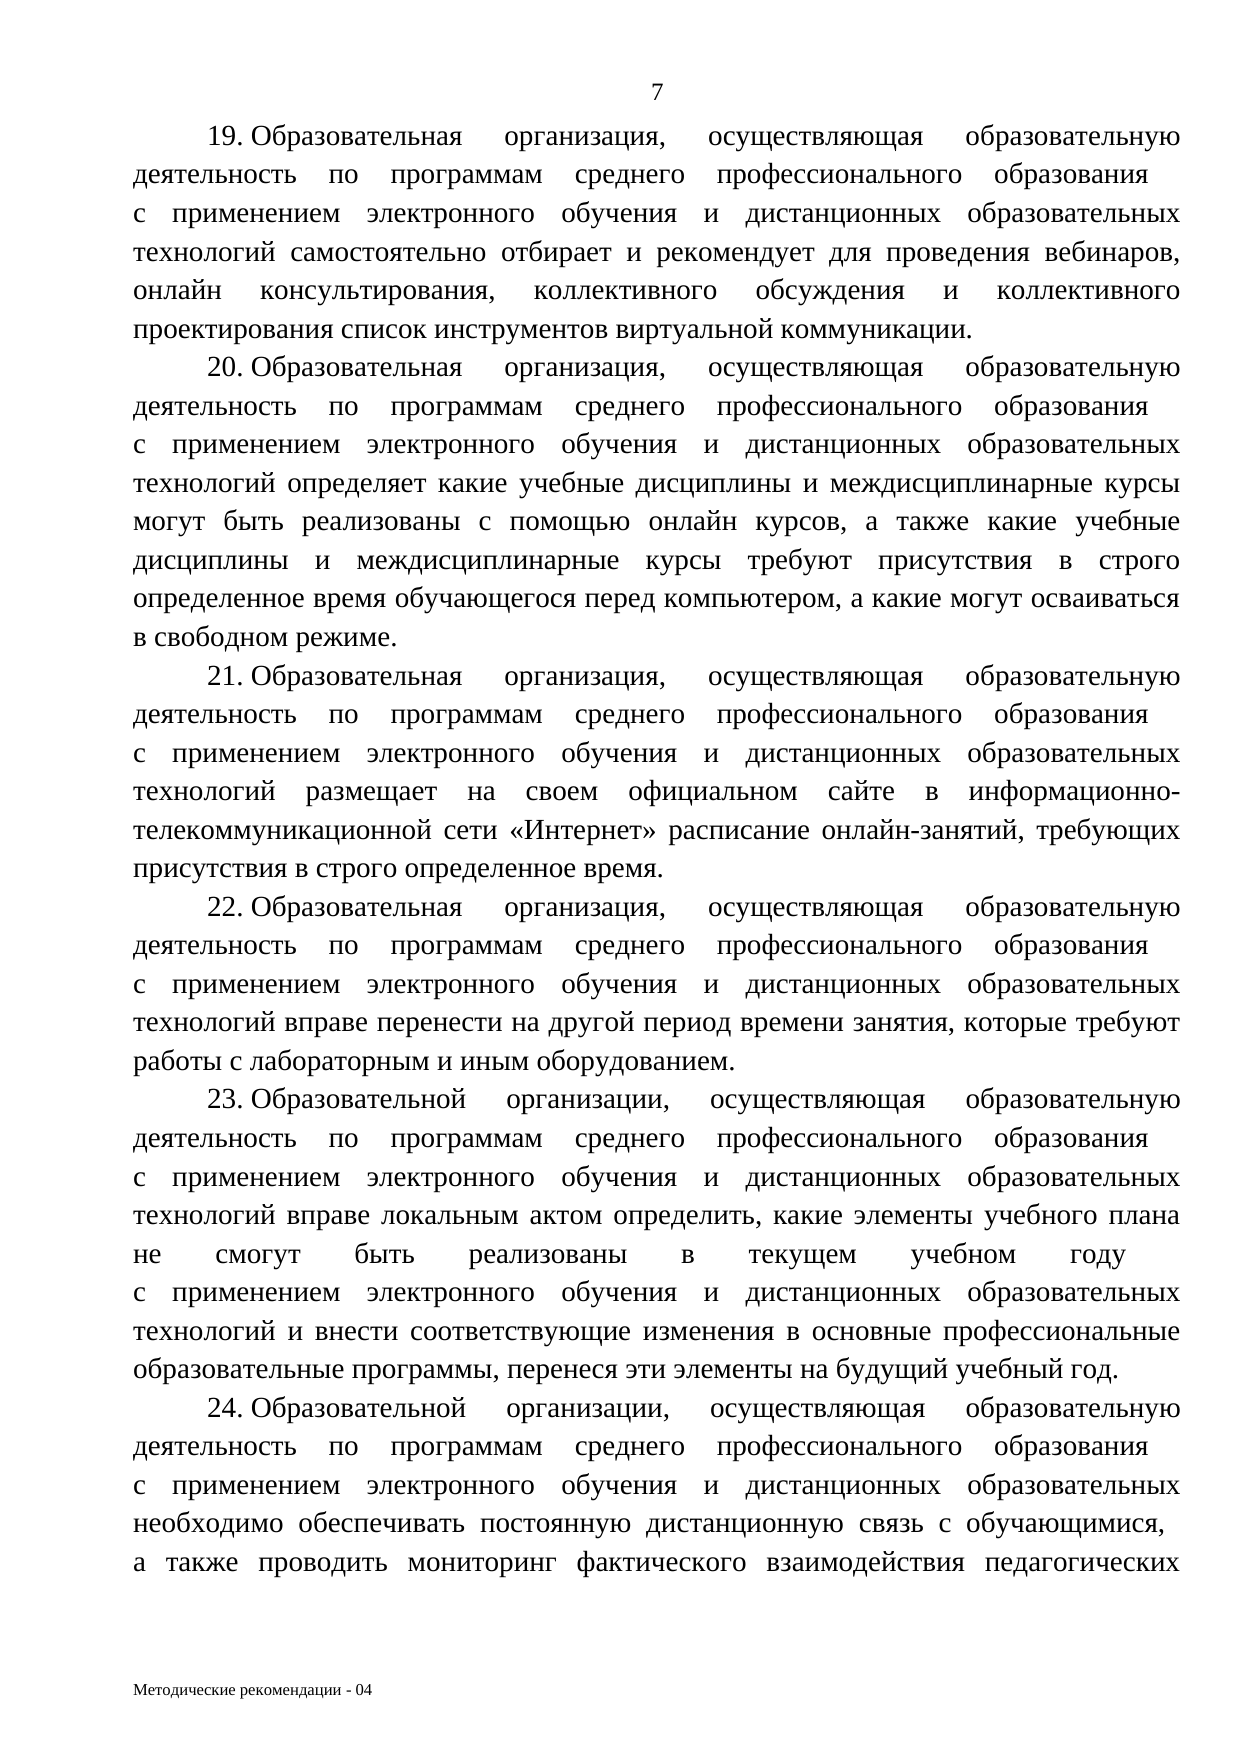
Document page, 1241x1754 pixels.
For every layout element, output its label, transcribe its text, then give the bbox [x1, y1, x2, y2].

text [133, 1390, 1181, 1578]
text 20. Образовательная организация, осуществляющая образовательную деятельность по программам среднего профессионального образования с применением электронного обучения и дистанционных образовательных технологий определяет какие учебные дисциплины и междисциплинарные курсы могут быть реализованы с помощью онлайн курсов, а также какие учебные дисциплины и междисциплинарные курсы требуют присутствия в строго определенное время обучающегося перед компьютером, а какие могут осваиваться в свободном режиме. [133, 349, 1181, 653]
text 22. Образовательная организация, осуществляющая образовательную деятельность по программам среднего профессионального образования с применением электронного обучения и дистанционных образовательных технологий вправе перенести на другой период времени занятия, которые требуют работы с лабораторным и иным оборудованием. [133, 889, 1181, 1077]
text 19. Образовательная организация, осуществляющая образовательную деятельность по программам среднего профессионального образования с применением электронного обучения и дистанционных образовательных технологий самостоятельно отбирает и рекомендует для проведения вебинаров, онлайн консультирования, коллективного обсуждения и коллективного проектирования список инструментов виртуальной коммуникации. [133, 118, 1181, 344]
text 23. Образовательной организации, осуществляющая образовательную деятельность по программам среднего профессионального образования с применением электронного обучения и дистанционных образовательных технологий вправе локальным актом определить, какие элементы учебного плана не смогут быть реализованы в текущем учебном году с применением электронного обучения и дистанционных образовательных технологий и внести соответствующие изменения в основные профессиональные образовательные программы, перенеся эти элементы на будущий учебный год. [133, 1082, 1181, 1385]
text 21. Образовательная организация, осуществляющая образовательную деятельность по программам среднего профессионального образования с применением электронного обучения и дистанционных образовательных технологий размещает на своем официальном сайте в информационно-телекоммуникационной сети «Интернет» расписание онлайн-занятий, требующих присутствия в строго определенное время. [133, 658, 1181, 884]
